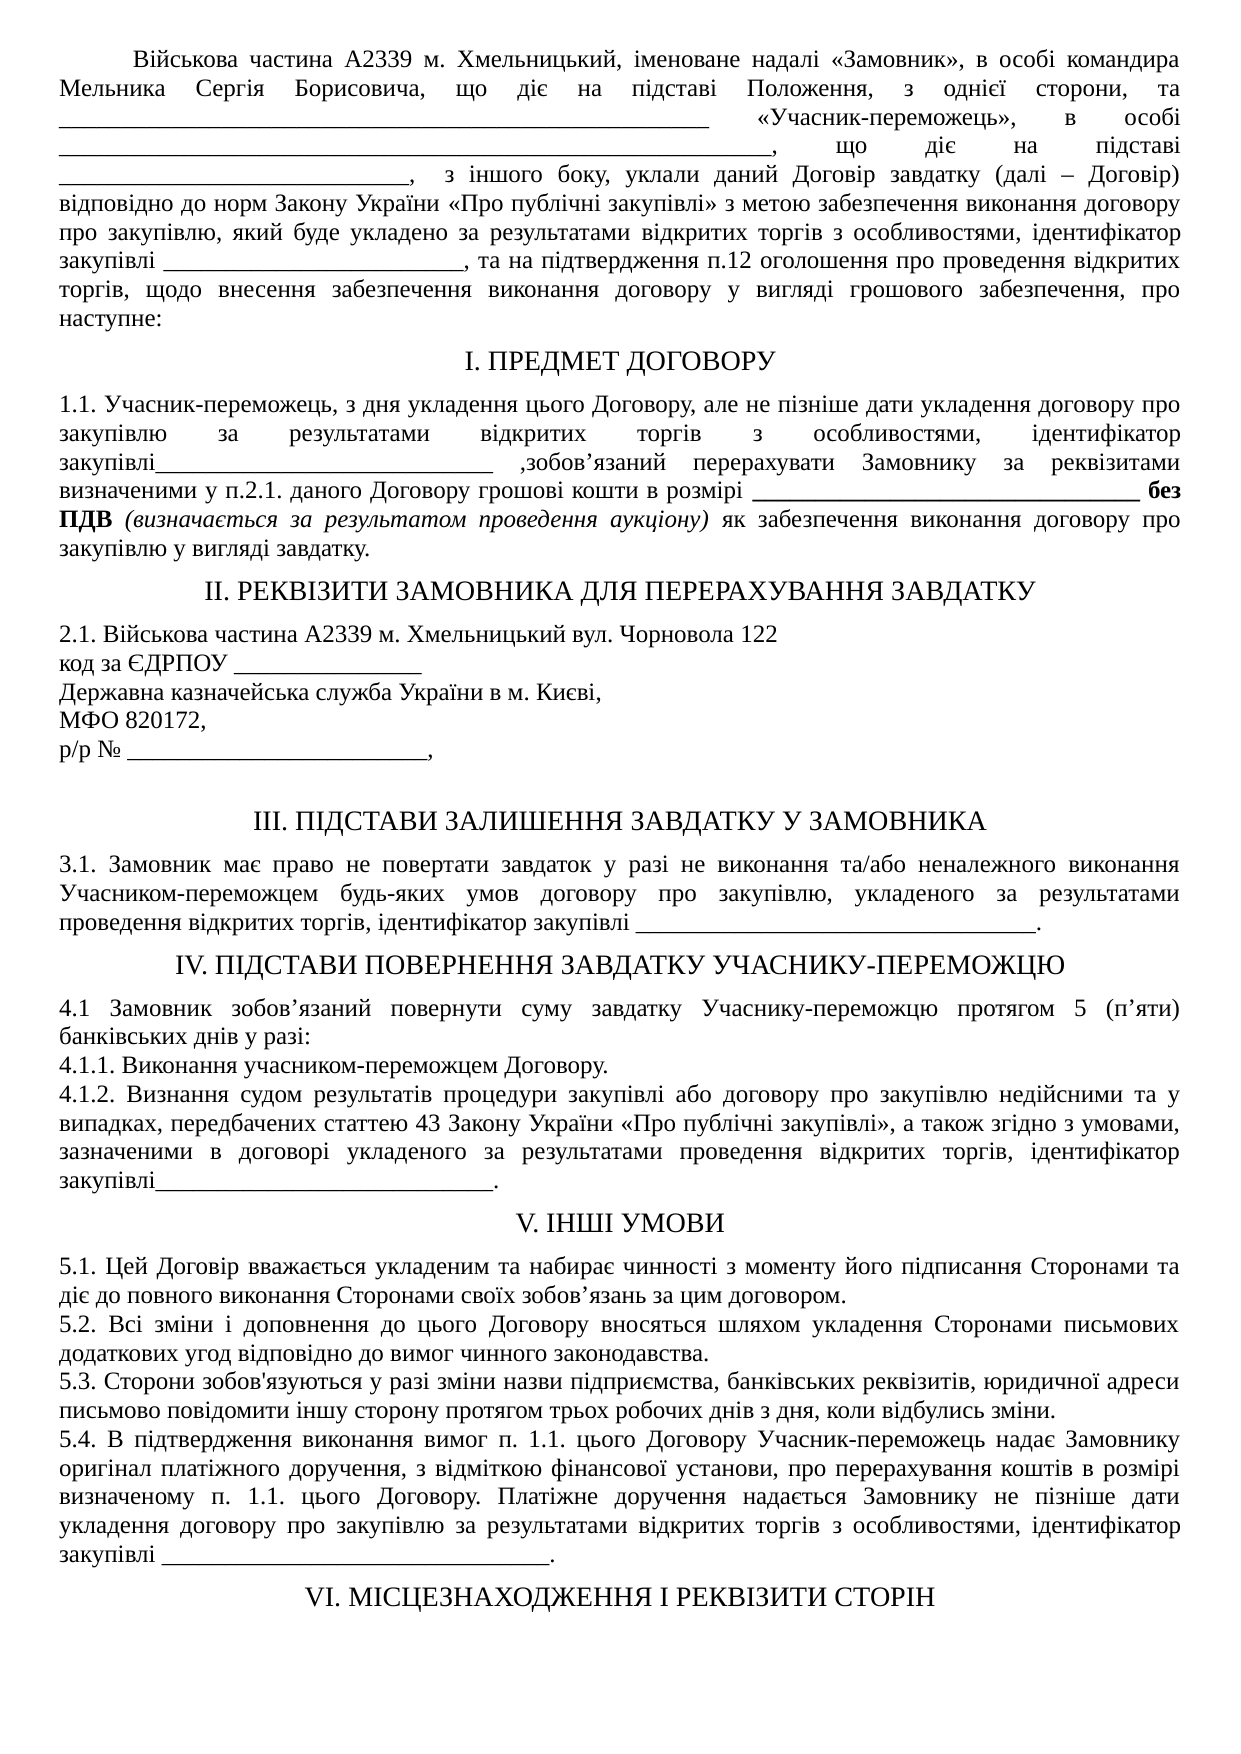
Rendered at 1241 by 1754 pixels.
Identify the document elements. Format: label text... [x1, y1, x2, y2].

text III. ПІДСТАВИ ЗАЛИШЕННЯ ЗАВДАТКУ У ЗАМОВНИКА [59, 804, 1181, 837]
text р/р № ________________________, [59, 734, 1181, 763]
text МФО 820172, [59, 705, 1181, 734]
text 4.1.2. Визнання судом результатів процедури закупівлі або договору про закупівлю недійсними та у випадках, передбачених статтею 43 Закону України «Про публічні закупівлі», а також згідно з умовами, зазначеними в договорі укладеного за результатами проведення відкритих торгів, ідентифікатор закупівлі___________________________. [59, 1079, 1181, 1194]
text V. ІНШІ УМОВИ [59, 1206, 1181, 1239]
text VI. МІСЦЕЗНАХОДЖЕННЯ І РЕКВІЗИТИ СТОРІН [59, 1580, 1181, 1612]
text 4.1.1. Виконання учасником-переможцем Договору. [59, 1050, 1181, 1079]
text 5.2. Всі зміни і доповнення до цього Договору вносяться шляхом укладення Сторонами письмових додаткових угод відповідно до вимог чинного законодавства. [59, 1309, 1181, 1366]
text Військова частина А2339 м. Хмельницький, іменоване надалі «Замовник», в особі командира Мельника Сергія Борисовича, що діє на підставі Положення, з однієї сторони, та ____________________________________________________ «Учасник-переможець», в особі _________________________________________________________, що діє на підставі ____________________________, з іншого боку, уклали даний Договір завдатку (далі – Договір) відповідно до норм Закону України «Про публічні закупівлі» з метою забезпечення виконання договору про закупівлю, який буде укладено за результатами відкритих торгів з особливостями, ідентифікатор закупівлі ________________________, та на підтвердження п.12 оголошення про проведення відкритих торгів, щодо внесення забезпечення виконання договору у вигляді грошового забезпечення, про наступне: [59, 44, 1181, 332]
text 1.1. Учасник-переможець, з дня укладення цього Договору, але не пізніше дати укладення договору про закупівлю за результатами відкритих торгів з особливостями, ідентифікатор закупівлі___________________________ ,зобов’язаний перерахувати Замовнику за реквізитами визначеними у п.2.1. даного Договору грошові кошти в розмірі _______________________________ без ПДВ (визначається за результатом проведення аукціону) як забезпечення виконання договору про закупівлю у вигляді завдатку. [59, 389, 1181, 562]
text I. ПРЕДМЕТ ДОГОВОРУ [59, 344, 1181, 377]
text IV. ПІДСТАВИ ПОВЕРНЕННЯ ЗАВДАТКУ УЧАСНИКУ-ПЕРЕМОЖЦЮ [59, 948, 1181, 980]
text 3.1. Замовник має право не повертати завдаток у разі не виконання та/або неналежного виконання Учасником-переможцем будь-яких умов договору про закупівлю, укладеного за результатами проведення відкритих торгів, ідентифікатор закупівлі ________________________________. [59, 849, 1181, 935]
text 2.1. Військова частина А2339 м. Хмельницький вул. Чорновола 122 [59, 619, 1181, 648]
text Державна казначейська служба України в м. Києві, [59, 677, 1181, 705]
text код за ЄДРПОУ _______________ [59, 648, 1181, 677]
text 5.4. В підтвердження виконання вимог п. 1.1. цього Договору Учасник-переможець надає Замовнику оригінал платіжного доручення, з відміткою фінансової установи, про перерахування коштів в розмірі визначеному п. 1.1. цього Договору. Платіжне доручення надається Замовнику не пізніше дати укладення договору про закупівлю за результатами відкритих торгів з особливостями, ідентифікатор закупівлі _______________________________. [59, 1424, 1181, 1568]
text 5.3. Сторони зобов'язуються у разі зміни назви підприємства, банківських реквізитів, юридичної адреси письмово повідомити іншу сторону протягом трьох робочих днів з дня, коли відбулись зміни. [59, 1366, 1181, 1424]
text 4.1 Замовник зобов’язаний повернути суму завдатку Учаснику-переможцю протягом 5 (п’яти) банківських днів у разі: [59, 993, 1181, 1050]
text II. РЕКВІЗИТИ ЗАМОВНИКА ДЛЯ ПЕРЕРАХУВАННЯ ЗАВДАТКУ [59, 574, 1181, 607]
text 5.1. Цей Договір вважається укладеним та набирає чинності з моменту його підписання Сторонами та діє до повного виконання Сторонами своїх зобов’язань за цим договором. [59, 1251, 1181, 1309]
